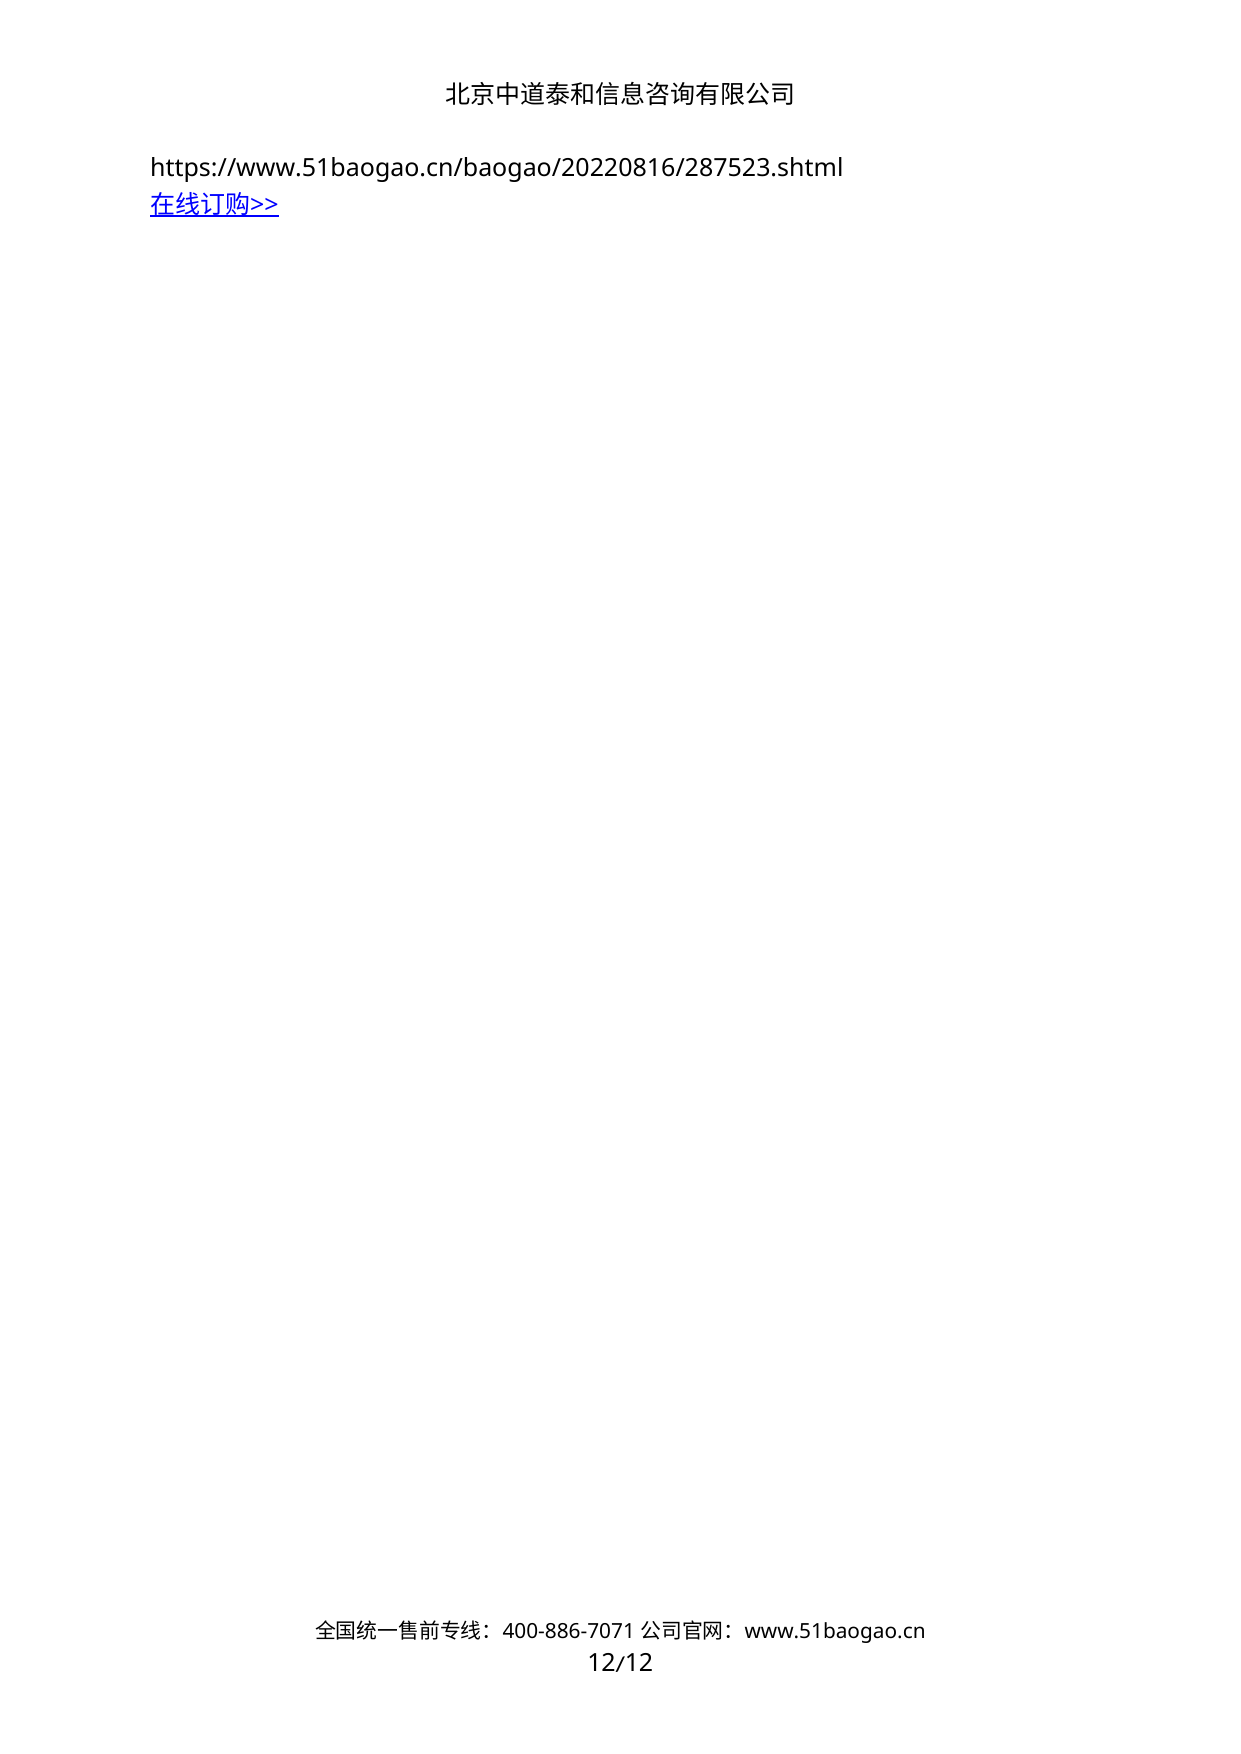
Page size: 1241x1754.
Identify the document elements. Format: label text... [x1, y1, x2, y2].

text 在线订购>> [150, 184, 1090, 220]
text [150, 150, 1090, 184]
